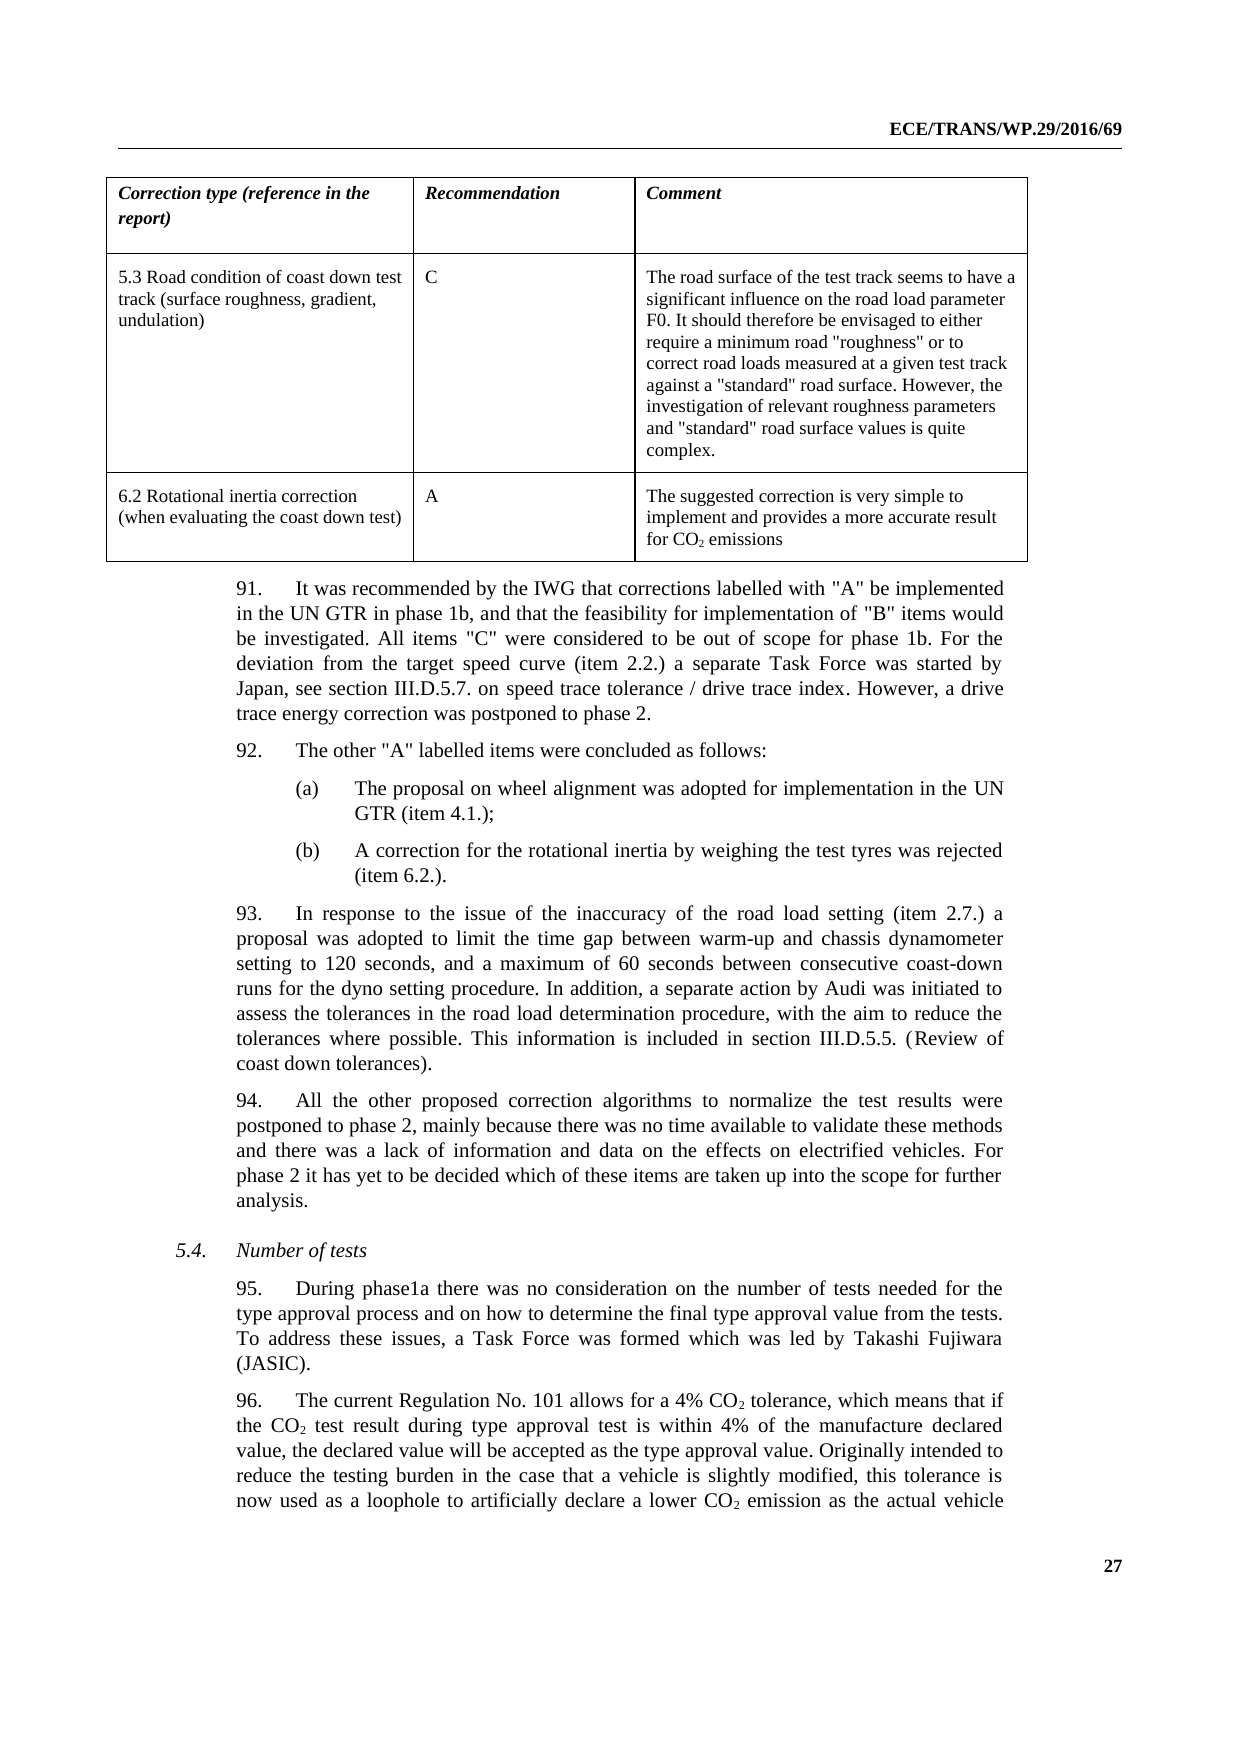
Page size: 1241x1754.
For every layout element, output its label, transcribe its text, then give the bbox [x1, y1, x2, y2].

table_cell 6.2 Rotational inertia correction (when evaluating the coast down test) [107, 473, 413, 561]
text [236, 1387, 1004, 1512]
text 92. The other "A" labelled items were concluded as follows: [236, 737, 1004, 762]
text 5.4. Number of tests [118, 1237, 1004, 1262]
text (a) The proposal on wheel alignment was adopted for implementation in the UN GTR (item 4.1.); [295, 775, 1004, 825]
table_cell The road surface of the test track seems to have a significant influence on the road load parameter F0. It should therefore be envisaged to either require a minimum road "roughness" or to correct road loads measured at a given test track against a "standard" road surface. However, the investigation of relevant roughness parameters and "standard" road surface values is quite complex. [636, 254, 1027, 472]
table_cell 5.3 Road condition of coast down test track (surface roughness, gradient, undulation) [107, 254, 413, 472]
text 95. During phase1a there was no consideration on the number of tests needed for the type approval process and on how to determine the final type approval value from the tests. To address these issues, a Task Force was formed which was led by Takashi Fujiwara (JASIC). [236, 1275, 1004, 1375]
text (b) A correction for the rotational inertia by weighing the test tyres was rejected (item 6.2.). [295, 837, 1004, 887]
table_cell C [414, 254, 634, 472]
text 91. It was recommended by the IWG that corrections labelled with "A" be implemented in the UN GTR in phase 1b, and that the feasibility for implementation of "B" items would be investigated. All items "C" were considered to be out of scope for phase 1b. For the deviation from the target speed curve (item 2.2.) a separate Task Force was started by Japan, see section III.D.5.7. on speed trace tolerance / drive trace index. However, a drive trace energy correction was postponed to phase 2. [236, 575, 1004, 725]
table_cell A [414, 473, 634, 561]
table_header Correction type (reference in the report) [107, 178, 413, 253]
table_header Comment [636, 178, 1027, 253]
text 94. All the other proposed correction algorithms to normalize the test results were postponed to phase 2, mainly because there was no time available to validate these methods and there was a lack of information and data on the effects on electrified vehicles. For phase 2 it has yet to be decided which of these items are taken up into the scope for further analysis. [236, 1087, 1004, 1212]
table_cell The suggested correction is very simple to implement and provides a more accurate result for CO2 emissions [636, 473, 1027, 561]
table_header Recommendation [414, 178, 634, 253]
text 93. In response to the issue of the inaccuracy of the road load setting (item 2.7.) a proposal was adopted to limit the time gap between warm-up and chassis dynamometer setting to 120 seconds, and a maximum of 60 seconds between consecutive coast-down runs for the dyno setting procedure. In addition, a separate action by Audi was initiated to assess the tolerances in the road load determination procedure, with the aim to reduce the tolerances where possible. This information is included in section III.D.5.5. (Review of coast down tolerances). [236, 900, 1004, 1075]
